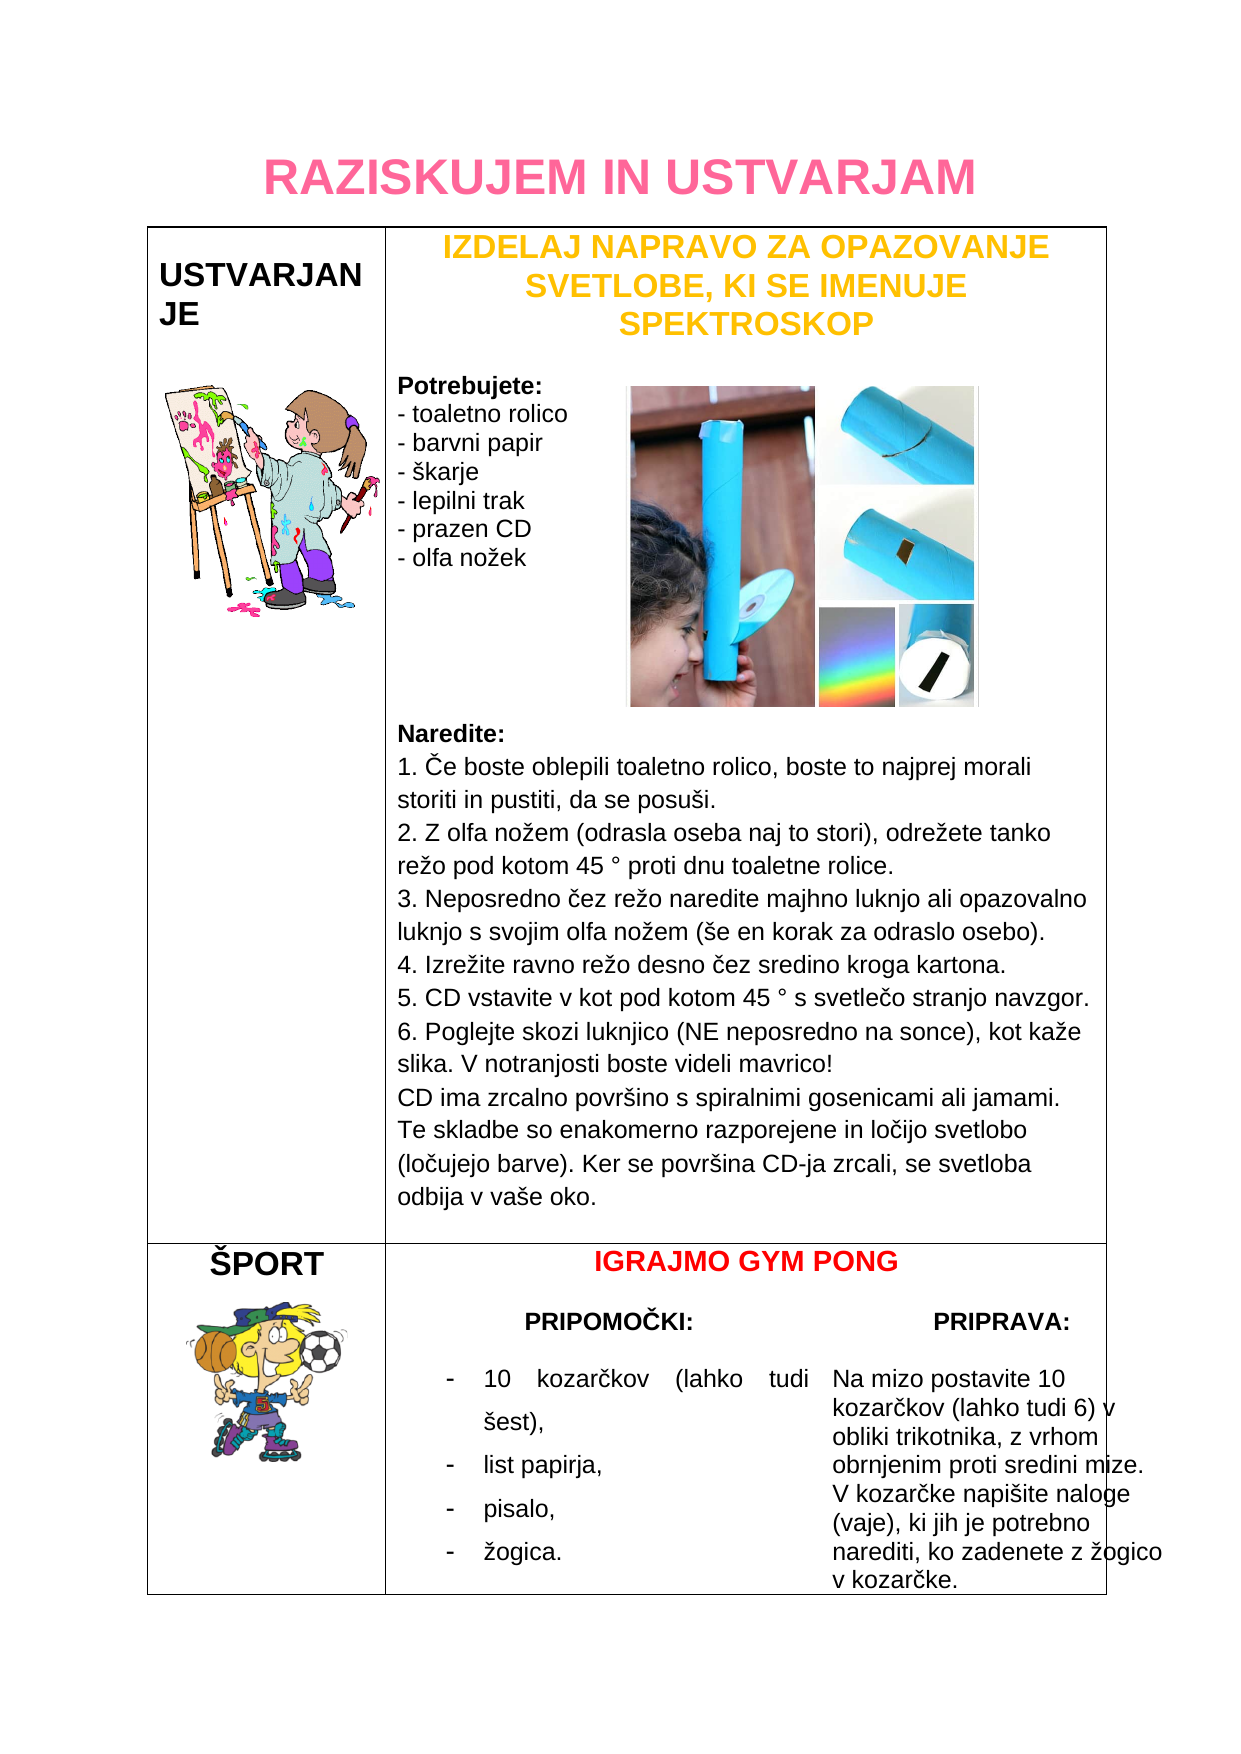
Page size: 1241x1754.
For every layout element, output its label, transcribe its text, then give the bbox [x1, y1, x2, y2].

table_header IZDELAJ NAPRAVO ZA OPAZOVANJE SVETLOBE, KI SE IMENUJE SPEKTROSKOP Potrebujete: - toaletno rolico - barvni papir - škarje - lepilni trak - prazen CD - olfa nožek Naredite: 1. Če boste oblepili toaletno rolico, boste to najprej morali storiti in pustiti, da se posuši. 2. Z olfa nožem (odrasla oseba naj to stori), odrežete tanko režo pod kotom 45 ° proti dnu toaletne rolice. 3. Neposredno čez režo naredite majhno luknjo ali opazovalno luknjo s svojim olfa nožem (še en korak za odraslo osebo). 4. Izrežite ravno režo desno čez sredino kroga kartona. 5. CD vstavite v kot pod kotom 45 ° s svetlečo stranjo navzgor. 6. Poglejte skozi luknjico (NE neposredno na sonce), kot kaže slika. V notranjosti boste videli mavrico! CD ima zrcalno površino s spiralnimi gosenicami ali jamami. Te skladbe so enakomerno razporejene in ločijo svetlobo (ločujejo barve). Ker se površina CD-ja zrcali, se svetloba odbija v vaše oko. [386, 228, 1106, 1243]
table_cell ŠPORT [148, 1244, 385, 1594]
text RAZISKUJEM IN USTVARJAM [148, 148, 1093, 205]
picture [625, 386, 979, 707]
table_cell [386, 1244, 1106, 1594]
picture [186, 1302, 348, 1462]
table_header USTVARJANJE [148, 228, 385, 1243]
picture [165, 385, 380, 617]
